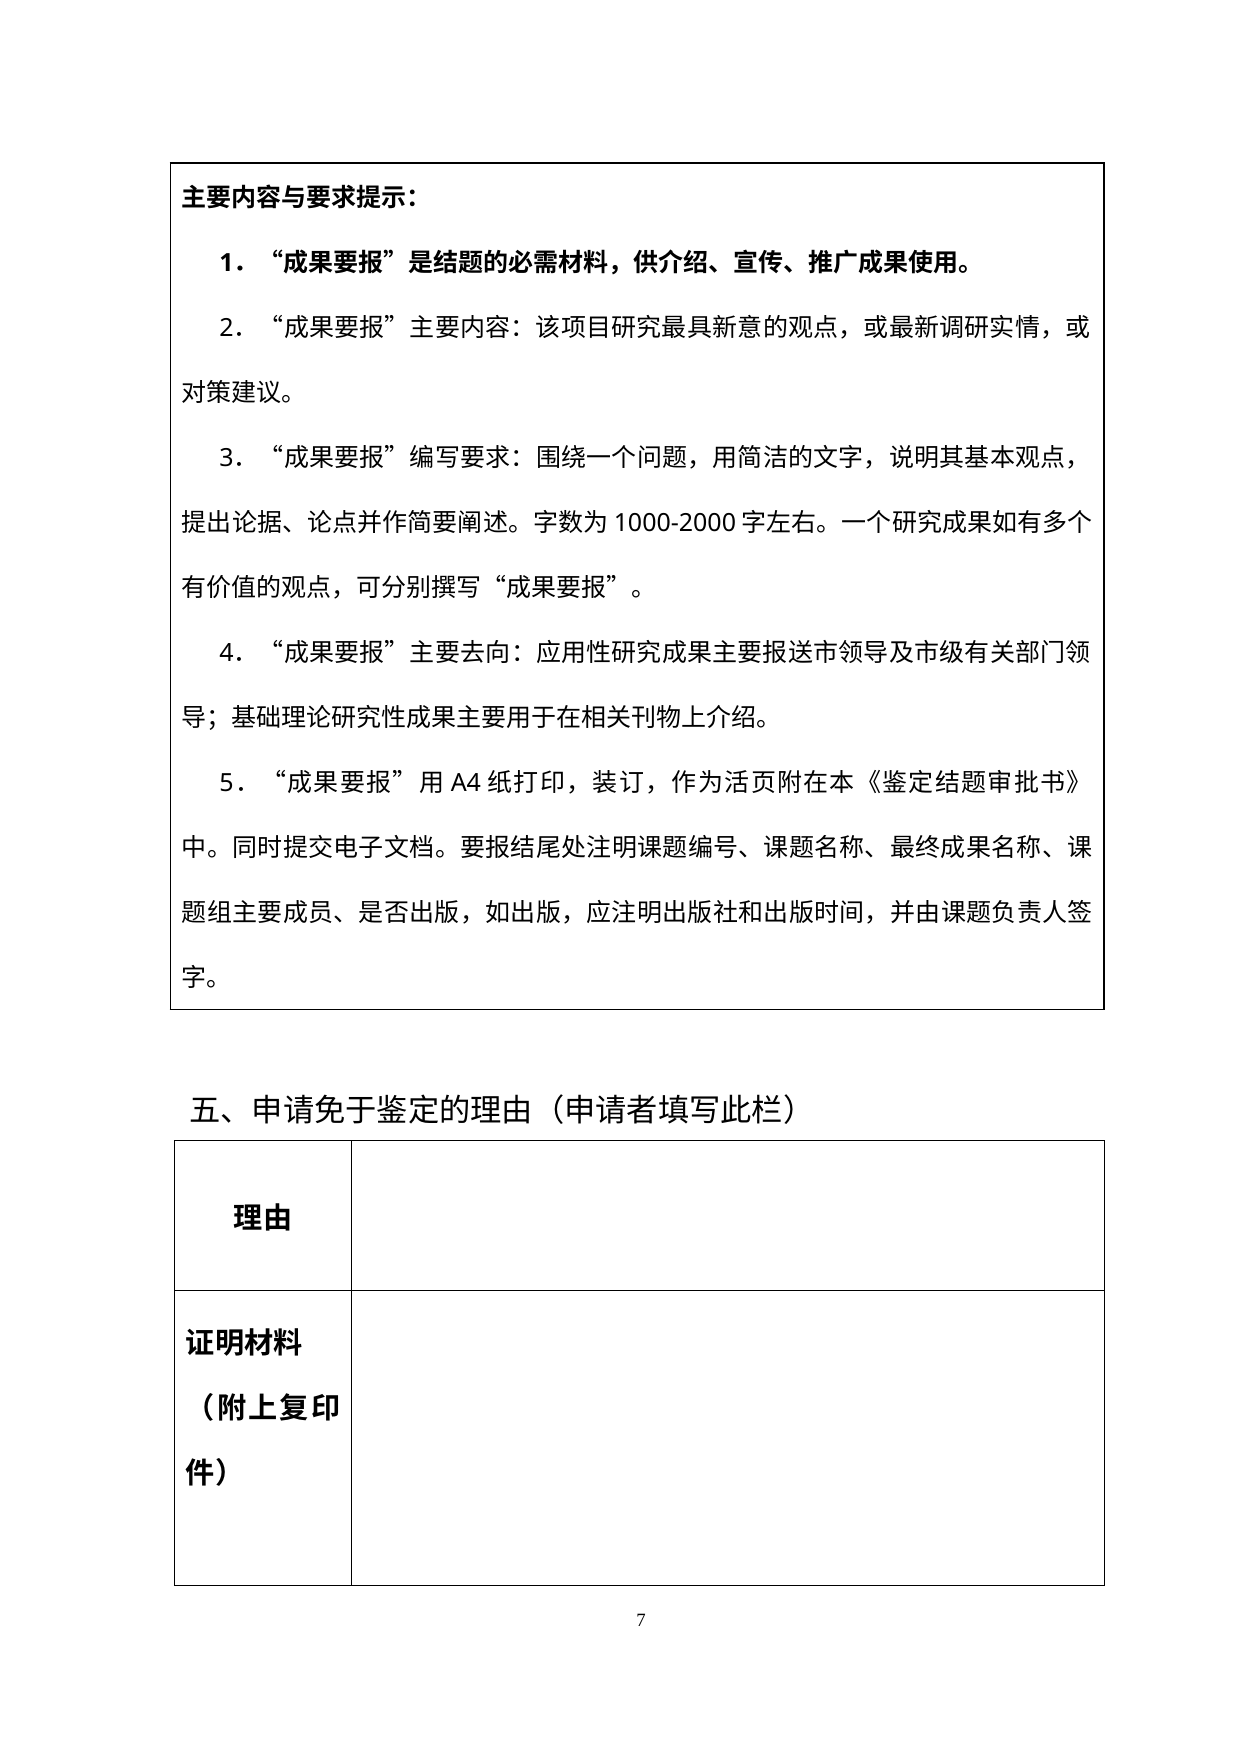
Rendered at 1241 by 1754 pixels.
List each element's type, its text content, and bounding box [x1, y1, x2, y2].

table_cell 证明材料 （附上复印件） [175, 1291, 351, 1585]
table_header 理由 [175, 1141, 351, 1290]
table_cell [352, 1291, 1104, 1585]
table_header [352, 1141, 1104, 1290]
table_header 主要内容与要求提示： 1．“成果要报”是结题的必需材料，供介绍、宣传、推广成果使用。 2．“成果要报”主要内容：该项目研究最具新意的观点，或最新调研实情，或对策建议。 3．“成果要报”编写要求：围绕一个问题，用简洁的文字，说明其基本观点，提出论据、论点并作简要阐述。字数为1000-2000字左右。一个研究成果如有多个有价值的观点，可分别撰写“成果要报”。 4．“成果要报”主要去向：应用性研究成果主要报送市领导及市级有关部门领导；基础理论研究性成果主要用于在相关刊物上介绍。 5．“成果要报”用A4纸打印，装订，作为活页附在本《鉴定结题审批书》中。同时提交电子文档。要报结尾处注明课题编号、课题名称、最终成果名称、课题组主要成员、是否出版，如出版，应注明出版社和出版时间，并由课题负责人签字。 [171, 164, 1103, 1008]
text 五、申请免于鉴定的理由（申请者填写此栏） [189, 1075, 1092, 1140]
